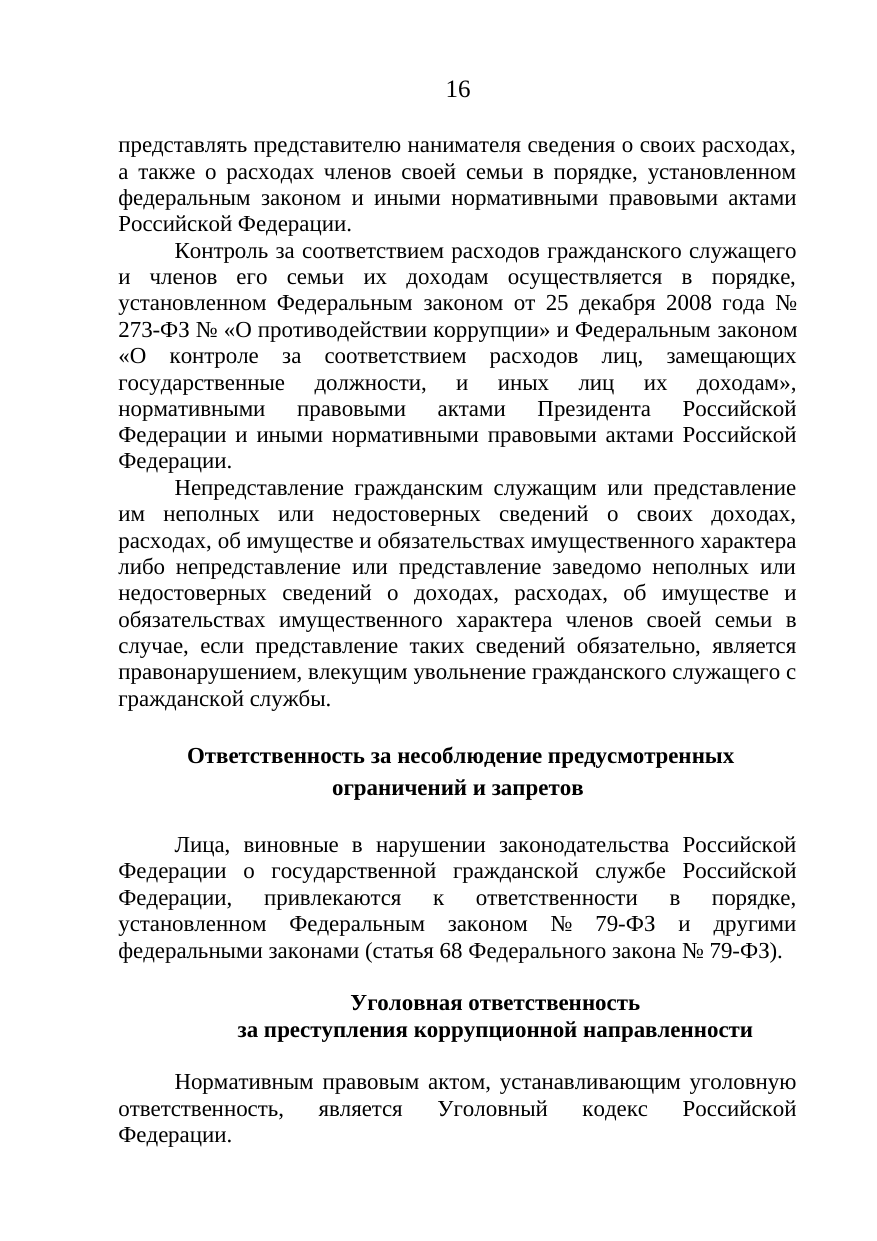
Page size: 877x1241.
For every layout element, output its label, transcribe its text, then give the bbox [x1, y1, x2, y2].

text Уголовная ответственность [118, 989, 797, 1016]
text ограничений и запретов [118, 769, 797, 800]
text Нормативным правовым актом, устанавливающим уголовную ответственность, является Уголовный кодекс Российской Федерации. [118, 1068, 797, 1147]
text Лица, виновные в нарушении законодательства Российской Федерации о государственной гражданской службе Российской Федерации, привлекаются к ответственности в порядке, установленном Федеральным законом № 79-ФЗ и другими федеральными законами (статья 68 Федерального закона № 79-ФЗ). [118, 831, 797, 963]
text Ответственность за несоблюдение предусмотренных [118, 737, 797, 769]
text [118, 131, 797, 237]
text Контроль за соответствием расходов гражданского служащего и членов его семьи их доходам осуществляется в порядке, установленном Федеральным законом от 25 декабря 2008 года № 273-ФЗ № «О противодействии коррупции» и Федеральным законом «О контроле за соответствием расходов лиц, замещающих государственные должности, и иных лиц их доходам», нормативными правовыми актами Президента Российской Федерации и иными нормативными правовыми актами Российской Федерации. [118, 237, 797, 474]
text Непредставление гражданским служащим или представление им неполных или недостоверных сведений о своих доходах, расходах, об имуществе и обязательствах имущественного характера либо непредставление или представление заведомо неполных или недостоверных сведений о доходах, расходах, об имуществе и обязательствах имущественного характера членов своей семьи в случае, если представление таких сведений обязательно, является правонарушением, влекущим увольнение гражданского служащего с гражданской службы. [118, 474, 797, 711]
text за преступления коррупционной направленности [118, 1016, 797, 1042]
